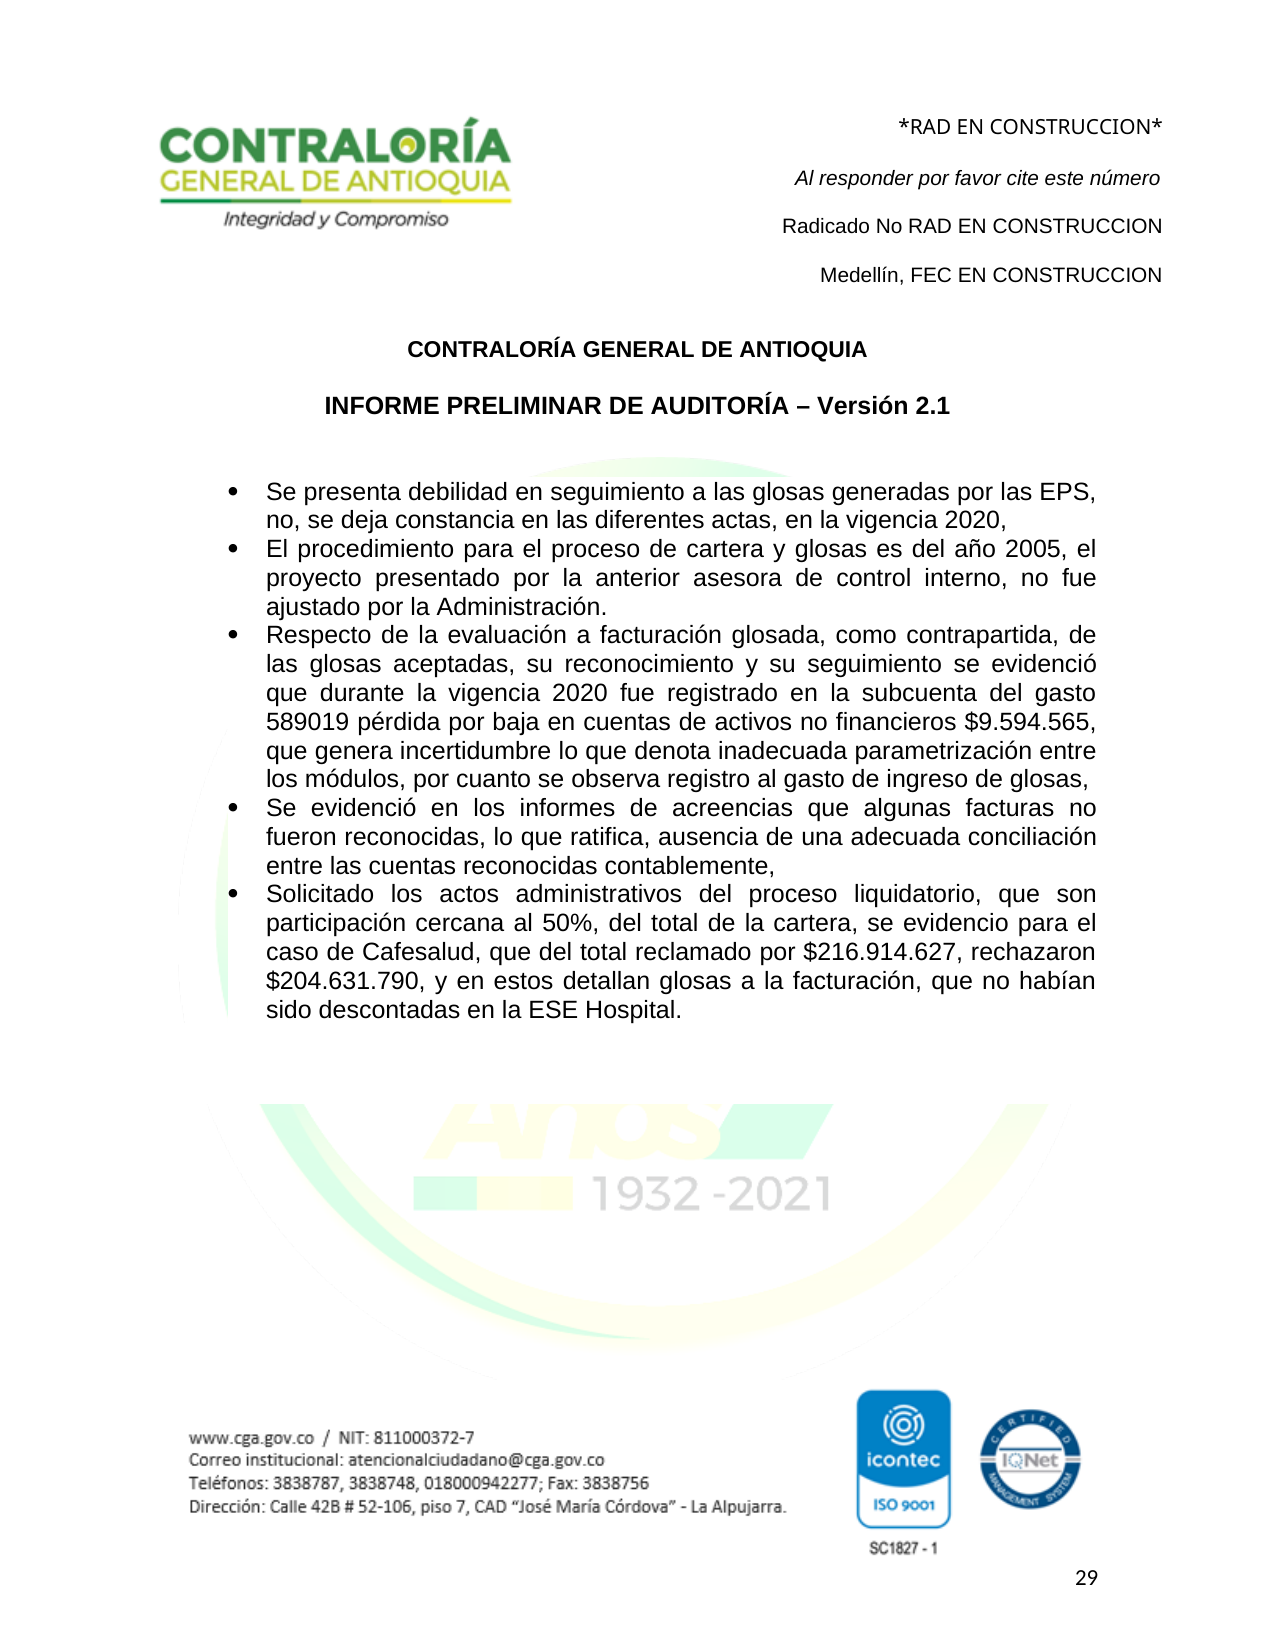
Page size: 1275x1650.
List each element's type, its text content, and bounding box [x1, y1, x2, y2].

list Solicitado los actos administrativos del proceso liquidatorio, que son participación cercana al 50%, del total de la cartera, se evidencio para el caso de Cafesalud, que del total reclamado por $216.914.627, rechazaron $204.631.790, y en estos detallan glosas a la facturación, que no habían sido descontadas en la ESE Hospital. [228, 879, 1098, 1023]
picture [147, 112, 525, 239]
list El procedimiento para el proceso de cartera y glosas es del año 2005, el proyecto presentado por la anterior asesora de control interno, no fue ajustado por la Administración. [228, 534, 1098, 621]
list Se presenta debilidad en seguimiento a las glosas generadas por las EPS, no, se deja constancia en las diferentes actas, en la vigencia 2020, [228, 477, 1098, 534]
list Respecto de la evaluación a facturación glosada, como contrapartida, de las glosas aceptadas, su reconocimiento y su seguimiento se evidenció que durante la vigencia 2020 fue registrado en la subcuenta del gasto 589019 pérdida por baja en cuentas de activos no financieros $9.594.565, que genera incertidumbre lo que denota inadecuada parametrización entre los módulos, por cuanto se observa registro al gasto de ingreso de glosas, [228, 621, 1098, 793]
list Se evidenció en los informes de acreencias que algunas facturas no fueron reconocidas, lo que ratifica, ausencia de una adecuada conciliación entre las cuentas reconocidas contablemente, [228, 793, 1098, 879]
picture [183, 1380, 1098, 1563]
